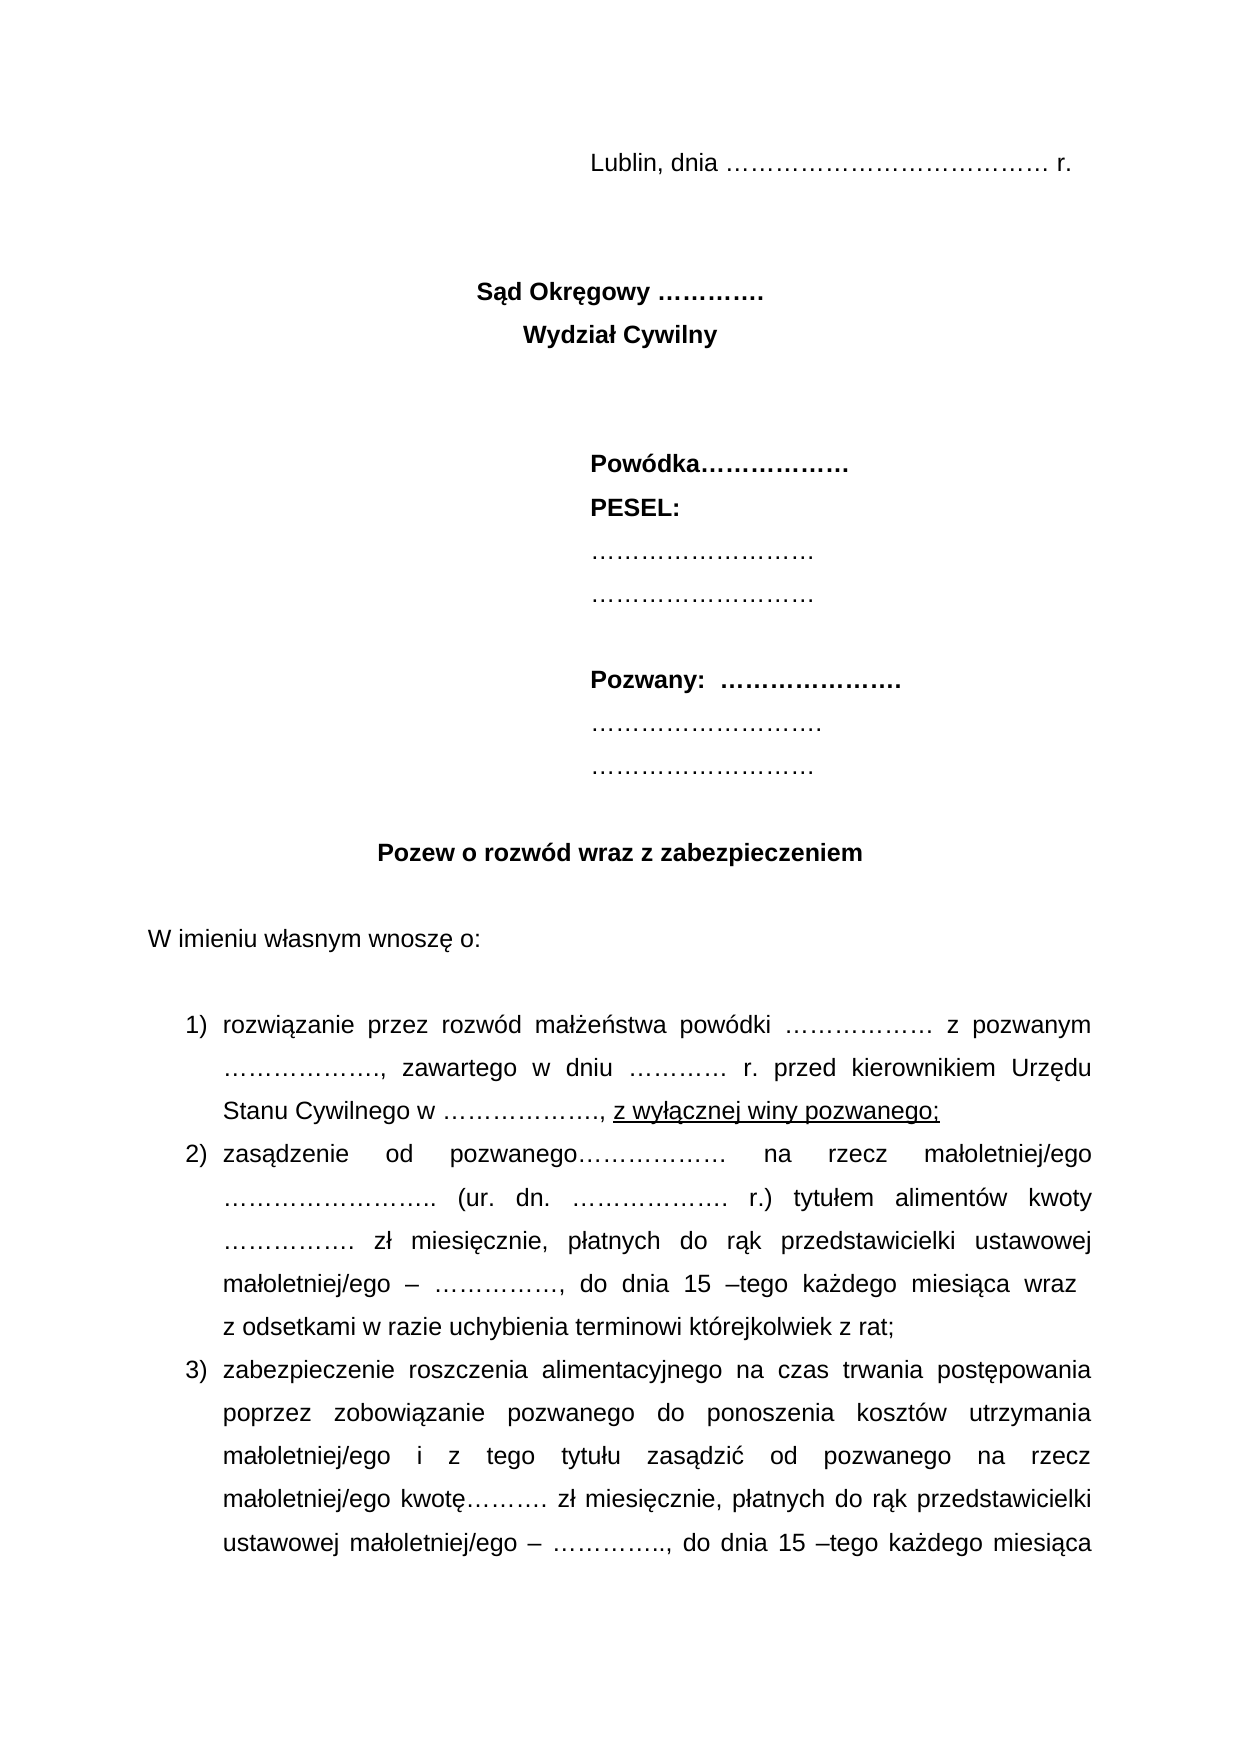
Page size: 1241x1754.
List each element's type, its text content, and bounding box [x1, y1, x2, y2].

text W imieniu własnym wnoszę o: [148, 924, 1093, 953]
text Lublin, dnia ………………………………… r. [516, 148, 1093, 176]
text Sąd Okręgowy …………. [148, 277, 1093, 306]
text ………………………. [590, 708, 1093, 737]
text ……………………… [590, 579, 1093, 608]
list rozwiązanie przez rozwód małżeństwa powódki ……………… z pozwanym ………………., zawartego w dniu ………… r. przed kierownikiem Urzędu Stanu Cywilnego w ………………., z wyłącznej winy pozwanego; [185, 1010, 1093, 1125]
text ……………………… [516, 751, 1093, 780]
list zasądzenie od pozwanego……………… na rzecz małoletniej/ego …………………….. (ur. dn. ………………. r.) tytułem alimentów kwoty ……………. zł miesięcznie, płatnych do rąk przedstawicielki ustawowej małoletniej/ego – ……………, do dnia 15 –tego każdego miesiąca wraz z odsetkami w razie uchybienia terminowi którejkolwiek z rat; [185, 1139, 1093, 1341]
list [185, 1355, 1093, 1556]
text Powódka……………… [590, 449, 1093, 478]
text Wydział Cywilny [148, 320, 1093, 349]
text Pozew o rozwód wraz z zabezpieczeniem [148, 838, 1093, 866]
text ……………………… [590, 536, 1093, 564]
text PESEL: [590, 493, 1093, 521]
text Pozwany: …………………. [590, 665, 1093, 694]
